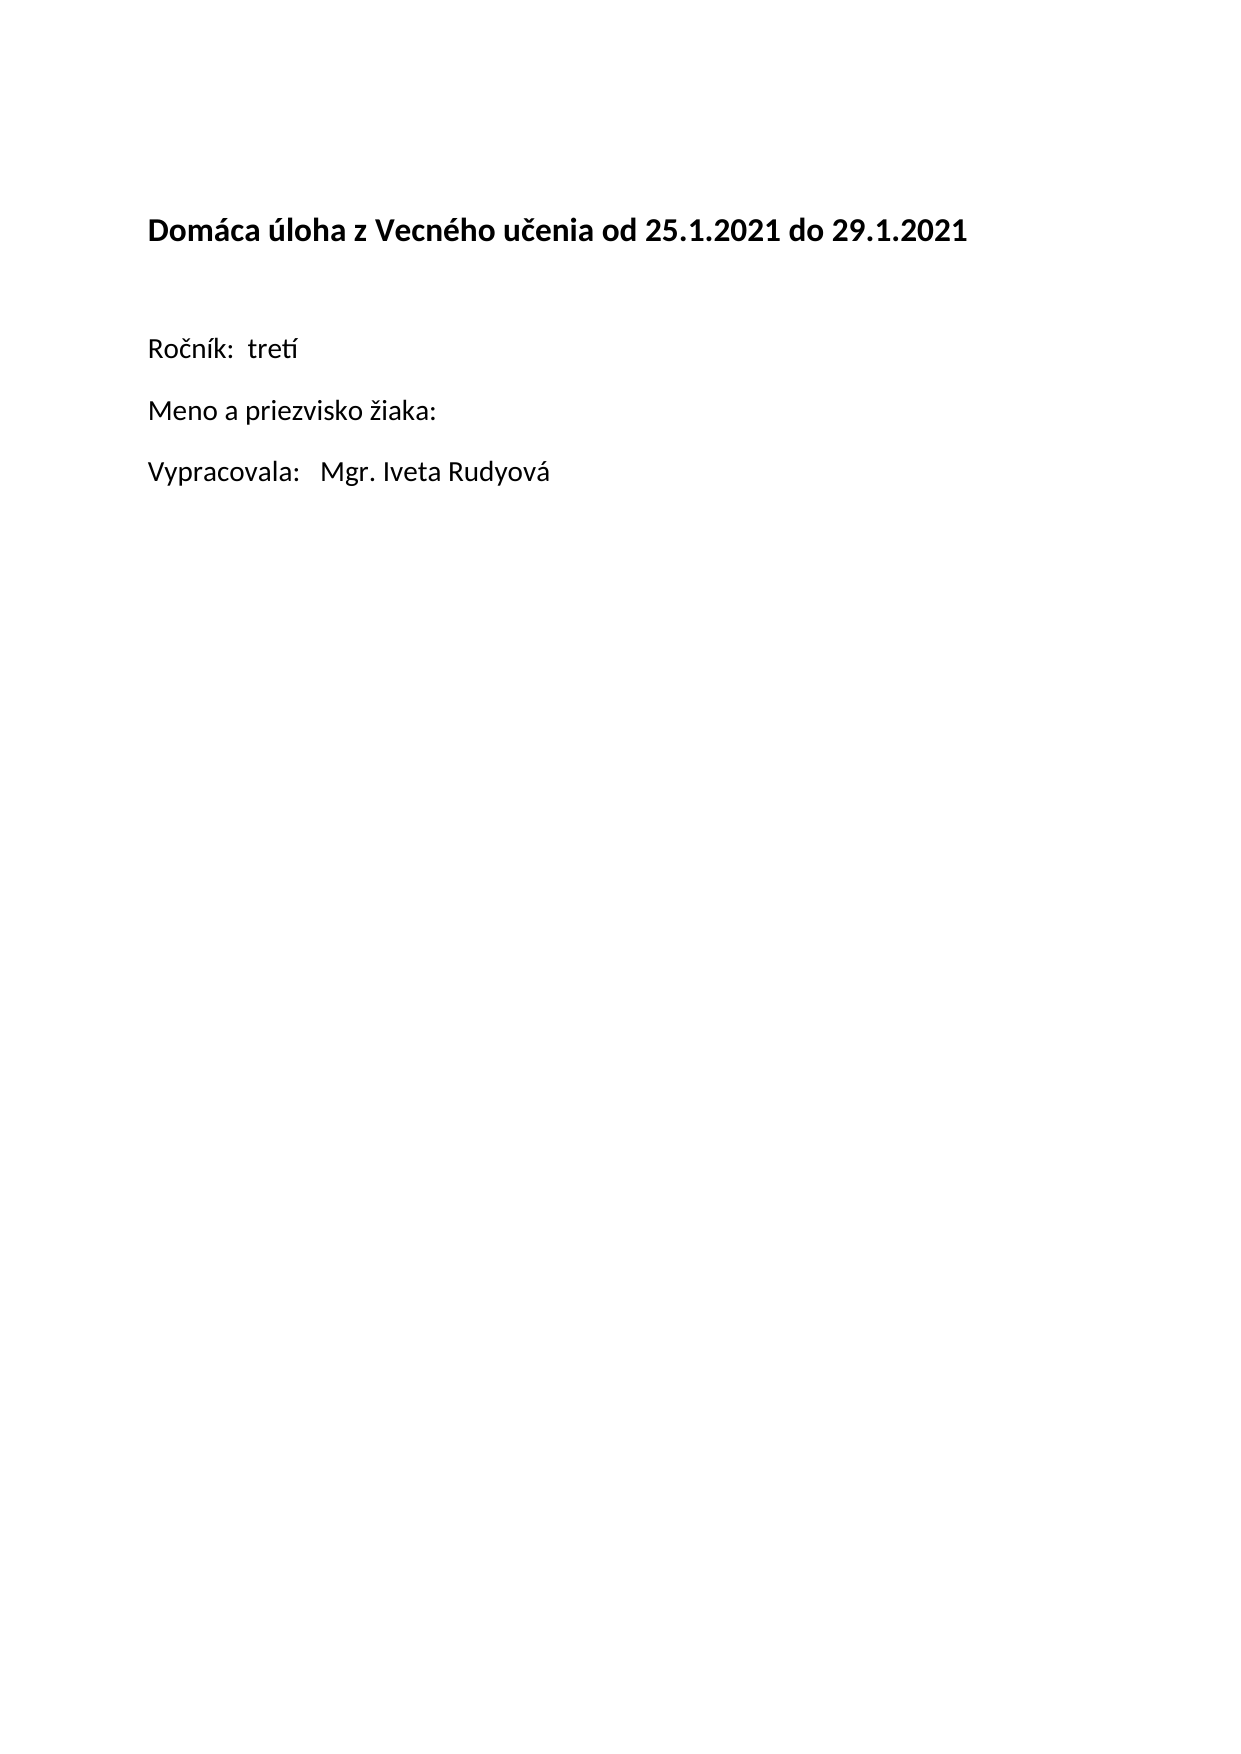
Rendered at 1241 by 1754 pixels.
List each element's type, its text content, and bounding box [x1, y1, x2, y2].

text Ročník: tretí [148, 330, 1093, 366]
text Domáca úloha z Vecného učenia od 25.1.2021 do 29.1.2021 [148, 209, 1093, 250]
text Meno a priezvisko žiaka: [148, 392, 1093, 427]
text Vypracovala: Mgr. Iveta Rudyová [148, 453, 1093, 489]
